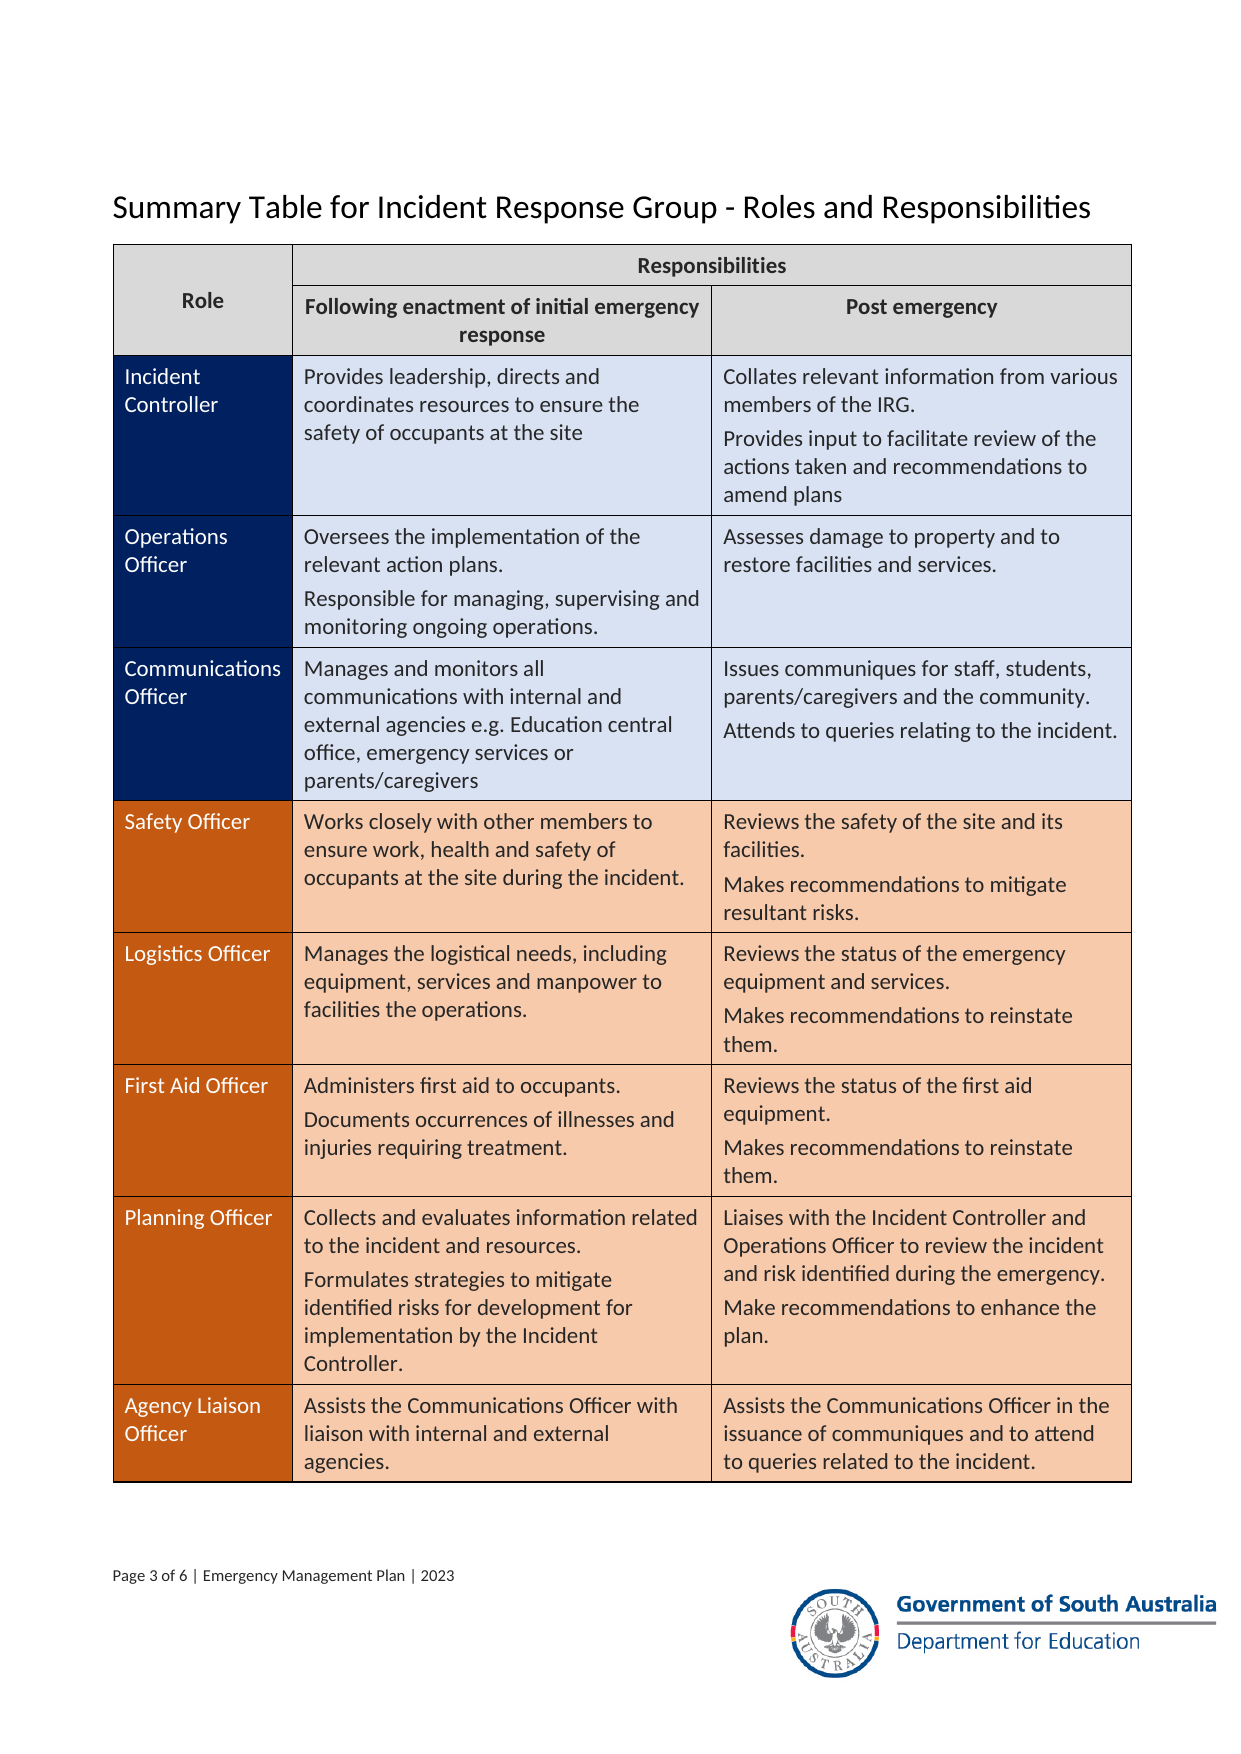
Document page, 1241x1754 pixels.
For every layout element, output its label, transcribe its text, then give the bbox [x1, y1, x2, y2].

table_cell Operations Officer [114, 516, 292, 647]
picture [768, 1575, 1234, 1688]
table_cell Following enactment of initial emergency response [293, 286, 711, 355]
table_cell Assists the Communications Officer in the issuance of communiques and to attend to queries related to the incident. [712, 1385, 1131, 1481]
table_cell Safety Officer [114, 801, 292, 932]
table_cell Works closely with other members to ensure work, health and safety of occupants at the site during the incident. [293, 801, 711, 932]
table_header Responsibilities [293, 245, 1131, 285]
table_cell Oversees the implementation of the relevant action plans. Responsible for managing, supervising and monitoring ongoing operations. [293, 516, 711, 647]
table_cell Planning Officer [114, 1197, 292, 1384]
table_cell First Aid Officer [114, 1065, 292, 1196]
table_cell Manages the logistical needs, including equipment, services and manpower to facilities the operations. [293, 933, 711, 1064]
table_cell Communications Officer [114, 648, 292, 800]
table_cell Assesses damage to property and to restore facilities and services. [712, 516, 1131, 647]
table_cell Reviews the safety of the site and its facilities. Makes recommendations to mitigate resultant risks. [712, 801, 1131, 932]
table_cell Assists the Communications Officer with liaison with internal and external agencies. [293, 1385, 711, 1481]
table_cell Logistics Officer [114, 933, 292, 1064]
table_cell Manages and monitors all communications with internal and external agencies e.g. Education central office, emergency services or parents/caregivers [293, 648, 711, 800]
table_cell Collates relevant information from various members of the IRG. Provides input to facilitate review of the actions taken and recommendations to amend plans [712, 356, 1131, 515]
table_cell Liaises with the Incident Controller and Operations Officer to review the incident and risk identified during the emergency. Make recommendations to enhance the plan. [712, 1197, 1131, 1384]
table_cell Provides leadership, directs and coordinates resources to ensure the safety of occupants at the site [293, 356, 711, 515]
subtitle Summary Table for Incident Response Group - Roles and Responsibilities [112, 186, 1128, 227]
table_cell Collects and evaluates information related to the incident and resources. Formulates strategies to mitigate identified risks for development for implementation by the Incident Controller. [293, 1197, 711, 1384]
table_cell Administers first aid to occupants. Documents occurrences of illnesses and injuries requiring treatment. [293, 1065, 711, 1196]
table_cell Post emergency [712, 286, 1131, 355]
table_cell Reviews the status of the first aid equipment. Makes recommendations to reinstate them. [712, 1065, 1131, 1196]
table_cell Reviews the status of the emergency equipment and services. Makes recommendations to reinstate them. [712, 933, 1131, 1064]
table_cell Incident Controller [114, 356, 292, 515]
table_cell Issues communiques for staff, students, parents/caregivers and the community. Attends to queries relating to the incident. [712, 648, 1131, 800]
table_header Role [114, 245, 292, 355]
table_cell Agency Liaison Officer [114, 1385, 292, 1481]
